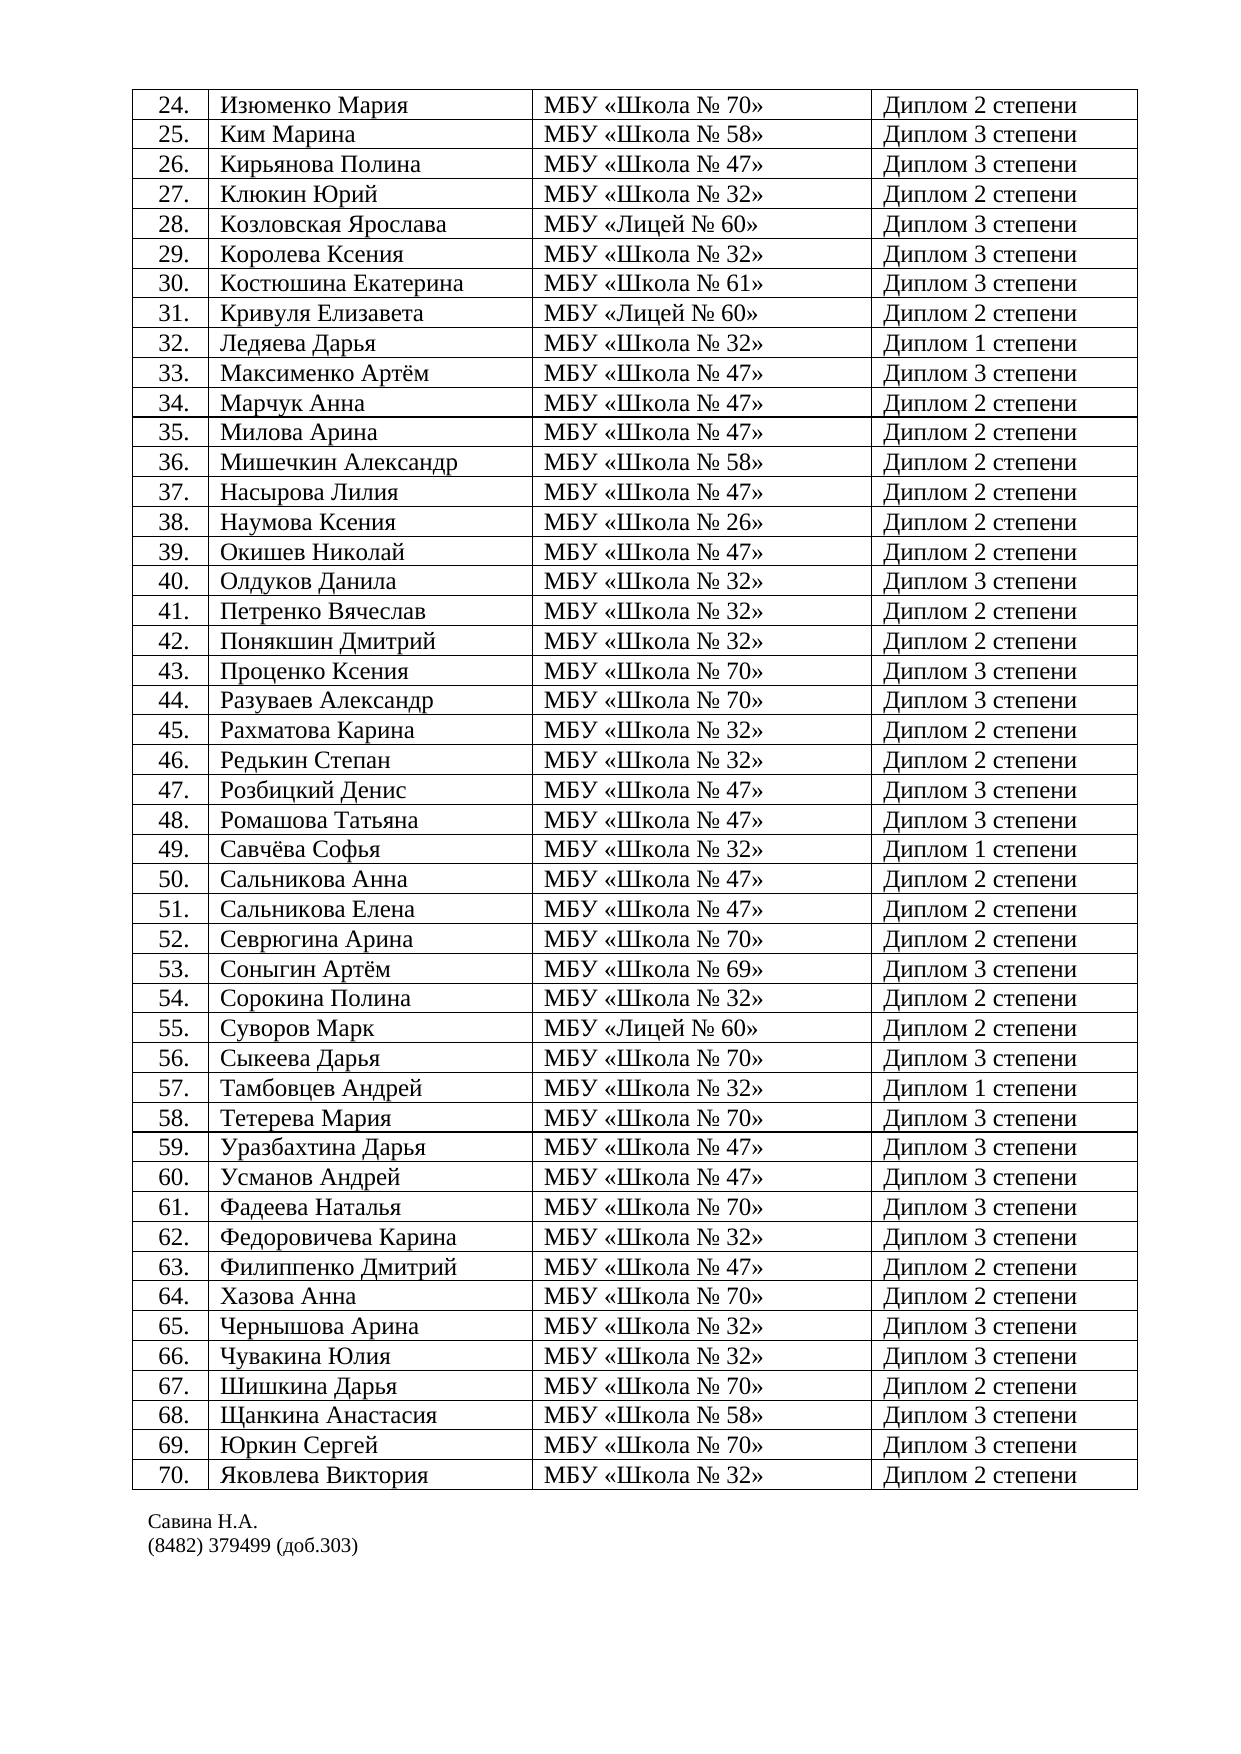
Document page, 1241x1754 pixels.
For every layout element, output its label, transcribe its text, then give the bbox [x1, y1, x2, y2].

table_cell [133, 566, 208, 595]
table_cell Чувакина Юлия [209, 1341, 532, 1370]
table_cell Сальникова Елена [209, 894, 532, 923]
table_cell Диплом 2 степени [872, 1013, 1137, 1042]
table_cell Тамбовцев Андрей [209, 1073, 532, 1102]
table_cell [133, 537, 208, 565]
table_cell МБУ «Школа № 47» [533, 149, 871, 178]
table_cell МБУ «Школа № 47» [533, 1133, 871, 1161]
table_cell Петренко Вячеслав [209, 596, 532, 625]
table_cell Диплом 1 степени [872, 1073, 1137, 1102]
table_cell [133, 1460, 208, 1489]
table_cell Уразбахтина Дарья [209, 1133, 532, 1161]
table_cell Яковлева Виктория [209, 1460, 532, 1489]
table_cell [133, 864, 208, 893]
table_cell [133, 775, 208, 804]
table_cell Диплом 2 степени [872, 447, 1137, 476]
table_cell Кривуля Елизавета [209, 298, 532, 327]
table_cell [133, 1311, 208, 1340]
table_cell [133, 1281, 208, 1310]
table_cell Суворов Марк [209, 1013, 532, 1042]
table_cell Диплом 2 степени [872, 1281, 1137, 1310]
table_cell Федоровичева Карина [209, 1222, 532, 1251]
table_cell МБУ «Лицей № 60» [533, 1013, 871, 1042]
table_cell Рахматова Карина [209, 715, 532, 744]
table_cell МБУ «Школа № 32» [533, 1222, 871, 1251]
table_cell [133, 1133, 208, 1161]
table_cell Щанкина Анастасия [209, 1401, 532, 1429]
table_cell [133, 656, 208, 684]
table_cell Соныгин Артём [209, 954, 532, 982]
table_cell МБУ «Школа № 70» [533, 686, 871, 714]
table_cell Диплом 1 степени [872, 328, 1137, 357]
table_cell [133, 1222, 208, 1251]
table_cell Диплом 2 степени [872, 537, 1137, 565]
table_cell Диплом 2 степени [872, 715, 1137, 744]
table_cell Усманов Андрей [209, 1162, 532, 1191]
table_cell Разуваев Александр [209, 686, 532, 714]
table_cell Изюменко Мария [209, 90, 532, 118]
table_cell Диплом 3 степени [872, 1401, 1137, 1429]
table_cell Ким Марина [209, 120, 532, 148]
table_cell Диплом 3 степени [872, 120, 1137, 148]
table_cell МБУ «Лицей № 60» [533, 298, 871, 327]
table_cell Олдуков Данила [209, 566, 532, 595]
table_cell МБУ «Лицей № 60» [533, 209, 871, 238]
table_cell МБУ «Школа № 69» [533, 954, 871, 982]
table_cell Редькин Степан [209, 745, 532, 774]
table_cell МБУ «Школа № 47» [533, 388, 871, 416]
table_cell [133, 894, 208, 923]
table_cell МБУ «Школа № 70» [533, 1281, 871, 1310]
table_cell [133, 1192, 208, 1221]
table_cell Костюшина Екатерина [209, 269, 532, 297]
table_cell [133, 1103, 208, 1131]
table_cell Диплом 2 степени [872, 179, 1137, 208]
table_cell Понякшин Дмитрий [209, 626, 532, 655]
table_cell Диплом 3 степени [872, 1043, 1137, 1072]
table_cell Диплом 2 степени [872, 745, 1137, 774]
table_cell [133, 954, 208, 982]
table_cell МБУ «Школа № 58» [533, 120, 871, 148]
table_cell Чернышова Арина [209, 1311, 532, 1340]
table_cell Диплом 3 степени [872, 149, 1137, 178]
table_cell [133, 626, 208, 655]
table_cell МБУ «Школа № 32» [533, 1073, 871, 1102]
table_cell Диплом 2 степени [872, 894, 1137, 923]
table_cell Милова Арина [209, 418, 532, 446]
table_cell Диплом 2 степени [872, 507, 1137, 536]
table_cell Розбицкий Денис [209, 775, 532, 804]
table_cell [133, 149, 208, 178]
table_cell Хазова Анна [209, 1281, 532, 1310]
table_cell [133, 1401, 208, 1429]
table_cell [133, 835, 208, 863]
table_cell Диплом 3 степени [872, 209, 1137, 238]
table_cell Диплом 3 степени [872, 1192, 1137, 1221]
table_cell Диплом 3 степени [872, 656, 1137, 684]
table_cell МБУ «Школа № 61» [533, 269, 871, 297]
table_cell [133, 477, 208, 506]
table_cell [133, 596, 208, 625]
table_cell МБУ «Школа № 70» [533, 1371, 871, 1399]
table_cell [133, 1043, 208, 1072]
table_cell Диплом 2 степени [872, 984, 1137, 1012]
table_cell Филиппенко Дмитрий [209, 1252, 532, 1280]
table_cell Диплом 2 степени [872, 90, 1137, 118]
table_cell МБУ «Школа № 47» [533, 418, 871, 446]
table_cell Диплом 2 степени [872, 1252, 1137, 1280]
table_cell [133, 1162, 208, 1191]
table_cell Марчук Анна [209, 388, 532, 416]
table_cell Диплом 3 степени [872, 954, 1137, 982]
table_cell МБУ «Школа № 70» [533, 90, 871, 118]
table_cell Диплом 1 степени [872, 835, 1137, 863]
table_cell Юркин Сергей [209, 1430, 532, 1459]
table_cell МБУ «Школа № 32» [533, 715, 871, 744]
table_cell МБУ «Школа № 32» [533, 984, 871, 1012]
table_cell Тетерева Мария [209, 1103, 532, 1131]
table_cell МБУ «Школа № 32» [533, 1460, 871, 1489]
table_cell Диплом 2 степени [872, 418, 1137, 446]
table_cell [133, 1073, 208, 1102]
table_cell Диплом 3 степени [872, 566, 1137, 595]
table_cell [133, 358, 208, 387]
table_cell Диплом 2 степени [872, 924, 1137, 953]
table_cell МБУ «Школа № 32» [533, 179, 871, 208]
table_cell Шишкина Дарья [209, 1371, 532, 1399]
table_cell Диплом 3 степени [872, 1133, 1137, 1161]
table_cell [133, 507, 208, 536]
table_cell МБУ «Школа № 47» [533, 1252, 871, 1280]
table_cell Ромашова Татьяна [209, 805, 532, 833]
table_cell Проценко Ксения [209, 656, 532, 684]
table_cell МБУ «Школа № 70» [533, 1103, 871, 1131]
table_cell [133, 298, 208, 327]
table_cell МБУ «Школа № 32» [533, 1341, 871, 1370]
table_cell МБУ «Школа № 32» [533, 239, 871, 267]
table_cell Максименко Артём [209, 358, 532, 387]
table_cell Диплом 2 степени [872, 596, 1137, 625]
table_cell [133, 1013, 208, 1042]
table_cell МБУ «Школа № 32» [533, 566, 871, 595]
table_cell [133, 745, 208, 774]
table_cell [133, 1252, 208, 1280]
table_cell [133, 328, 208, 357]
table_cell МБУ «Школа № 32» [533, 596, 871, 625]
table_cell [133, 179, 208, 208]
table_cell [133, 388, 208, 416]
table_cell Диплом 2 степени [872, 1371, 1137, 1399]
table_cell МБУ «Школа № 47» [533, 477, 871, 506]
table_cell Фадеева Наталья [209, 1192, 532, 1221]
table_cell [133, 120, 208, 148]
table_cell МБУ «Школа № 47» [533, 894, 871, 923]
table_cell [133, 924, 208, 953]
table_cell Насырова Лилия [209, 477, 532, 506]
table_cell [133, 1430, 208, 1459]
table_cell Сальникова Анна [209, 864, 532, 893]
table_cell Диплом 3 степени [872, 1430, 1137, 1459]
table_cell МБУ «Школа № 32» [533, 626, 871, 655]
table_cell Диплом 3 степени [872, 1162, 1137, 1191]
table_cell Ледяева Дарья [209, 328, 532, 357]
table_cell Мишечкин Александр [209, 447, 532, 476]
table_cell Клюкин Юрий [209, 179, 532, 208]
table_cell Диплом 3 степени [872, 269, 1137, 297]
table_cell [133, 1371, 208, 1399]
table_cell Диплом 2 степени [872, 388, 1137, 416]
table_cell [133, 686, 208, 714]
table_cell Диплом 3 степени [872, 1222, 1137, 1251]
table_cell Диплом 3 степени [872, 358, 1137, 387]
table_cell МБУ «Школа № 70» [533, 1430, 871, 1459]
table_cell [133, 1341, 208, 1370]
text Савина Н.А. [148, 1509, 1122, 1533]
table_cell Сыкеева Дарья [209, 1043, 532, 1072]
table_cell Диплом 2 степени [872, 626, 1137, 655]
table_cell Диплом 3 степени [872, 1341, 1137, 1370]
table_cell Сорокина Полина [209, 984, 532, 1012]
table_cell Диплом 3 степени [872, 1311, 1137, 1340]
table_cell МБУ «Школа № 47» [533, 775, 871, 804]
table_cell МБУ «Школа № 70» [533, 924, 871, 953]
table_cell МБУ «Школа № 70» [533, 656, 871, 684]
table_cell Диплом 2 степени [872, 298, 1137, 327]
table_cell [133, 90, 208, 118]
table_cell [133, 447, 208, 476]
table_cell Диплом 3 степени [872, 805, 1137, 833]
table_cell МБУ «Школа № 70» [533, 1192, 871, 1221]
table_cell Севрюгина Арина [209, 924, 532, 953]
table_cell МБУ «Школа № 32» [533, 328, 871, 357]
table_cell МБУ «Школа № 32» [533, 1311, 871, 1340]
table_cell МБУ «Школа № 58» [533, 447, 871, 476]
text (8482) 379499 (доб.303) [148, 1533, 1122, 1557]
table_cell МБУ «Школа № 47» [533, 1162, 871, 1191]
table_cell [133, 715, 208, 744]
table_cell [133, 269, 208, 297]
table_cell Савчёва Софья [209, 835, 532, 863]
table_cell Королева Ксения [209, 239, 532, 267]
table_cell МБУ «Школа № 32» [533, 745, 871, 774]
table_cell МБУ «Школа № 47» [533, 864, 871, 893]
table_cell [133, 984, 208, 1012]
table_cell МБУ «Школа № 32» [533, 835, 871, 863]
table_cell Диплом 2 степени [872, 864, 1137, 893]
table_cell Диплом 2 степени [872, 1460, 1137, 1489]
table_cell Кирьянова Полина [209, 149, 532, 178]
table_cell МБУ «Школа № 70» [533, 1043, 871, 1072]
table_cell Диплом 3 степени [872, 775, 1137, 804]
table_cell Диплом 2 степени [872, 477, 1137, 506]
table_cell Наумова Ксения [209, 507, 532, 536]
table_cell [133, 418, 208, 446]
table_cell Диплом 3 степени [872, 1103, 1137, 1131]
table_cell МБУ «Школа № 47» [533, 537, 871, 565]
table_cell Козловская Ярослава [209, 209, 532, 238]
table_cell [133, 239, 208, 267]
table_cell МБУ «Школа № 26» [533, 507, 871, 536]
table_cell Диплом 3 степени [872, 239, 1137, 267]
table_cell МБУ «Школа № 47» [533, 805, 871, 833]
table_cell МБУ «Школа № 58» [533, 1401, 871, 1429]
table_cell Диплом 3 степени [872, 686, 1137, 714]
table_cell МБУ «Школа № 47» [533, 358, 871, 387]
table_cell [133, 805, 208, 833]
table_cell Окишев Николай [209, 537, 532, 565]
table_cell [133, 209, 208, 238]
